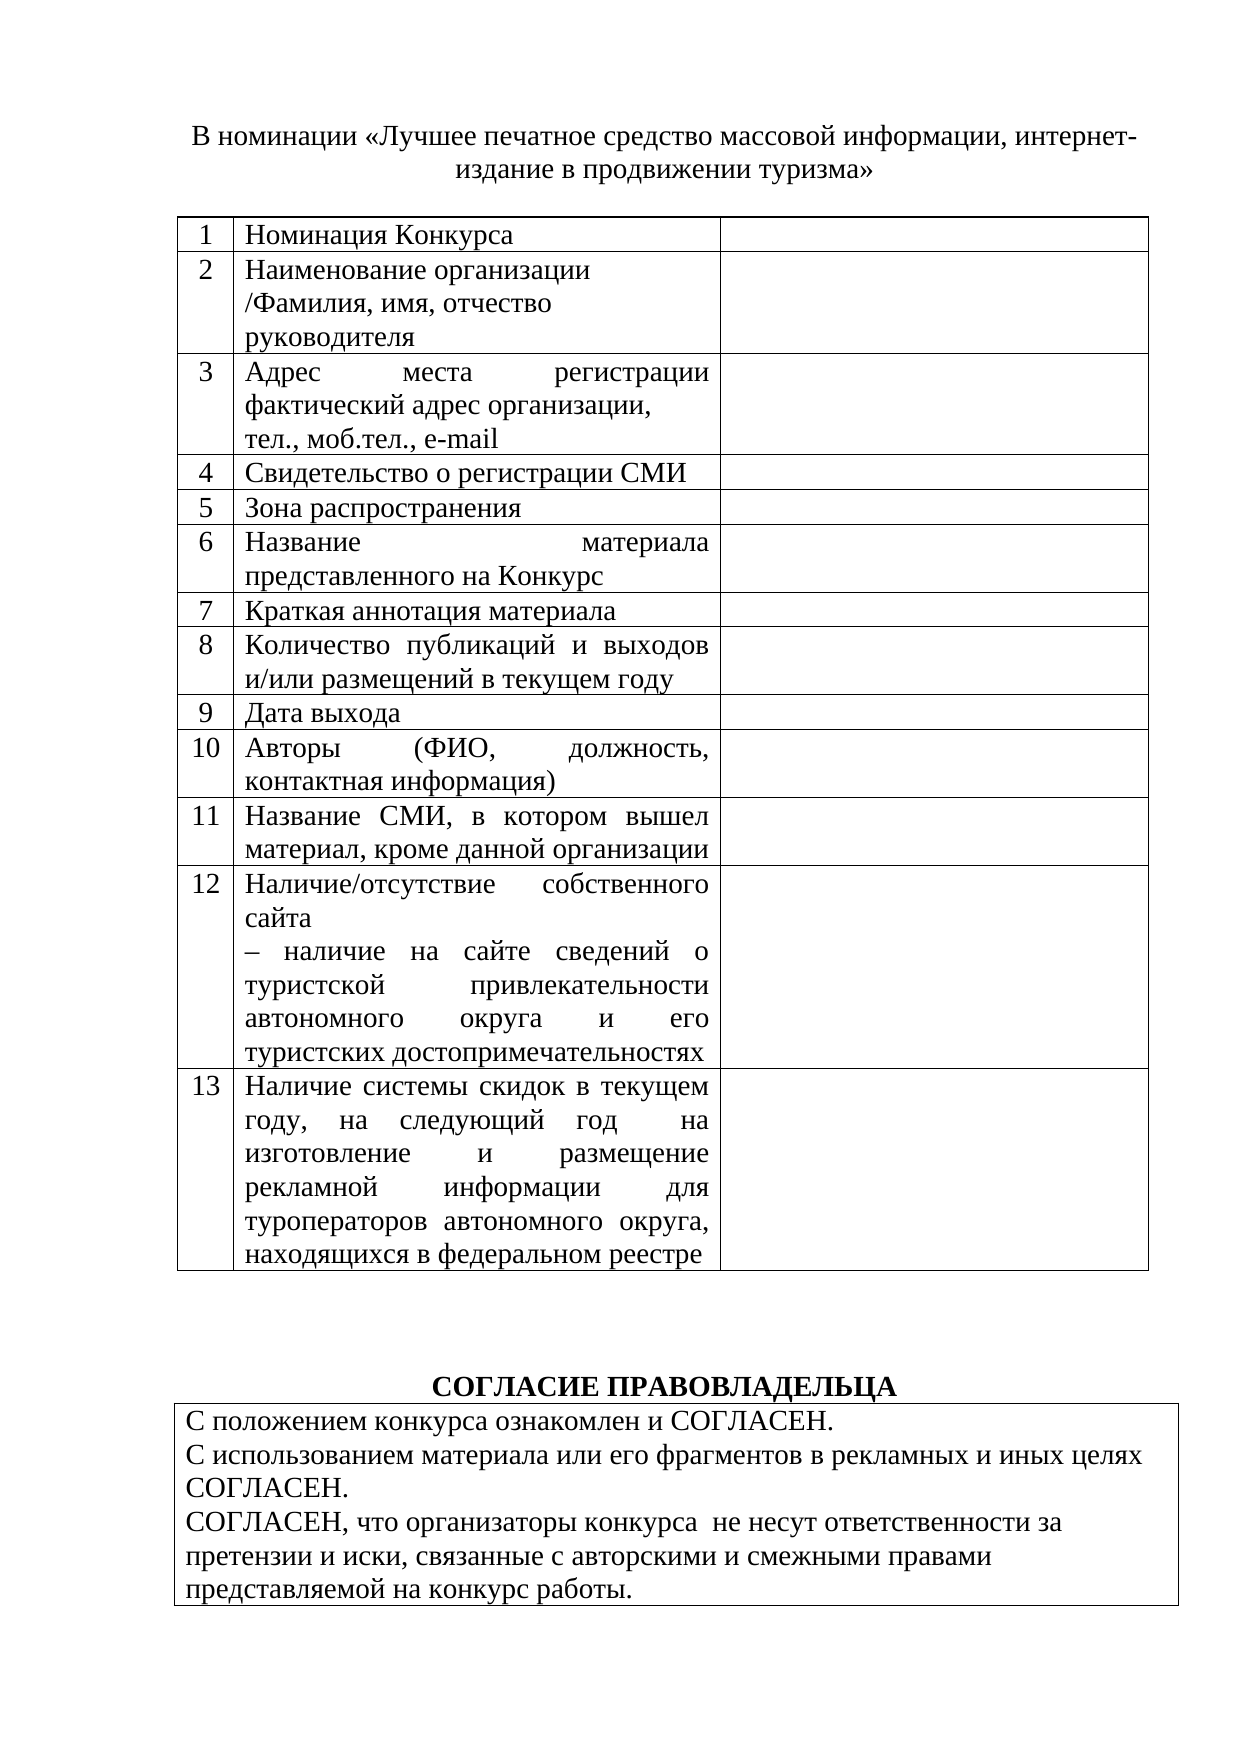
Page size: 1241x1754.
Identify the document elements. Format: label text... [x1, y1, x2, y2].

table_cell 7 [178, 593, 233, 626]
table_cell Наименование организации /Фамилия, имя, отчество руководителя [234, 252, 720, 353]
table_cell 8 [178, 627, 233, 694]
table_cell Количество публикаций и выходов и/или размещений в текущем году [234, 627, 720, 694]
table_header С положением конкурса ознакомлен и СОГЛАСЕН. С использованием материала или его фрагментов в рекламных и иных целях СОГЛАСЕН. СОГЛАСЕН, что организаторы конкурса не несут ответственности за претензии и иски, связанные с авторскими и смежными правами представляемой на конкурс работы. [175, 1404, 1178, 1605]
table_cell 2 [178, 252, 233, 353]
table_cell 10 [178, 730, 233, 797]
table_cell [721, 695, 1148, 729]
table_cell Дата выхода [234, 695, 720, 729]
table_cell 11 [178, 798, 233, 865]
table_header Номинация Конкурса [234, 218, 720, 251]
table_cell 13 [178, 1069, 233, 1270]
table_cell 12 [178, 866, 233, 1067]
text В номинации «Лучшее печатное средство массовой информации, интернет-издание в продвижении туризма» [177, 118, 1152, 185]
table_cell [721, 354, 1148, 454]
text СОГЛАСИЕ ПРАВОВЛАДЕЛЬЦА [177, 1369, 1152, 1402]
table_cell [721, 866, 1148, 1067]
table_cell Зона распространения [234, 490, 720, 523]
table_cell Название СМИ, в котором вышел материал, кроме данной организации [234, 798, 720, 865]
table_header 1 [178, 218, 233, 251]
table_cell [721, 593, 1148, 626]
table_cell [721, 627, 1148, 694]
table_cell Наличие системы скидок в текущем году, на следующий год на изготовление и размещение рекламной информации для туроператоров автономного округа, находящихся в федеральном реестре [234, 1069, 720, 1270]
table_cell [721, 455, 1148, 489]
table_cell Краткая аннотация материала [234, 593, 720, 626]
table_cell 5 [178, 490, 233, 523]
table_cell [721, 798, 1148, 865]
table_cell Наличие/отсутствие собственного сайта – наличие на сайте сведений о туристской привлекательности автономного округа и его туристских достопримечательностях [234, 866, 720, 1067]
table_cell Авторы (ФИО, должность, контактная информация) [234, 730, 720, 797]
table_cell 9 [178, 695, 233, 729]
table_cell Название материала представленного на Конкурс [234, 525, 720, 592]
table_cell Свидетельство о регистрации СМИ [234, 455, 720, 489]
table_cell 4 [178, 455, 233, 489]
table_header [721, 218, 1148, 251]
table_cell [721, 730, 1148, 797]
table_cell 6 [178, 525, 233, 592]
table_cell 3 [178, 354, 233, 454]
table_cell [721, 1069, 1148, 1270]
table_cell [721, 525, 1148, 592]
table_cell [721, 252, 1148, 353]
table_cell Адрес места регистрации фактический адрес организации, тел., моб.тел., e-mail [234, 354, 720, 454]
table_cell [721, 490, 1148, 523]
